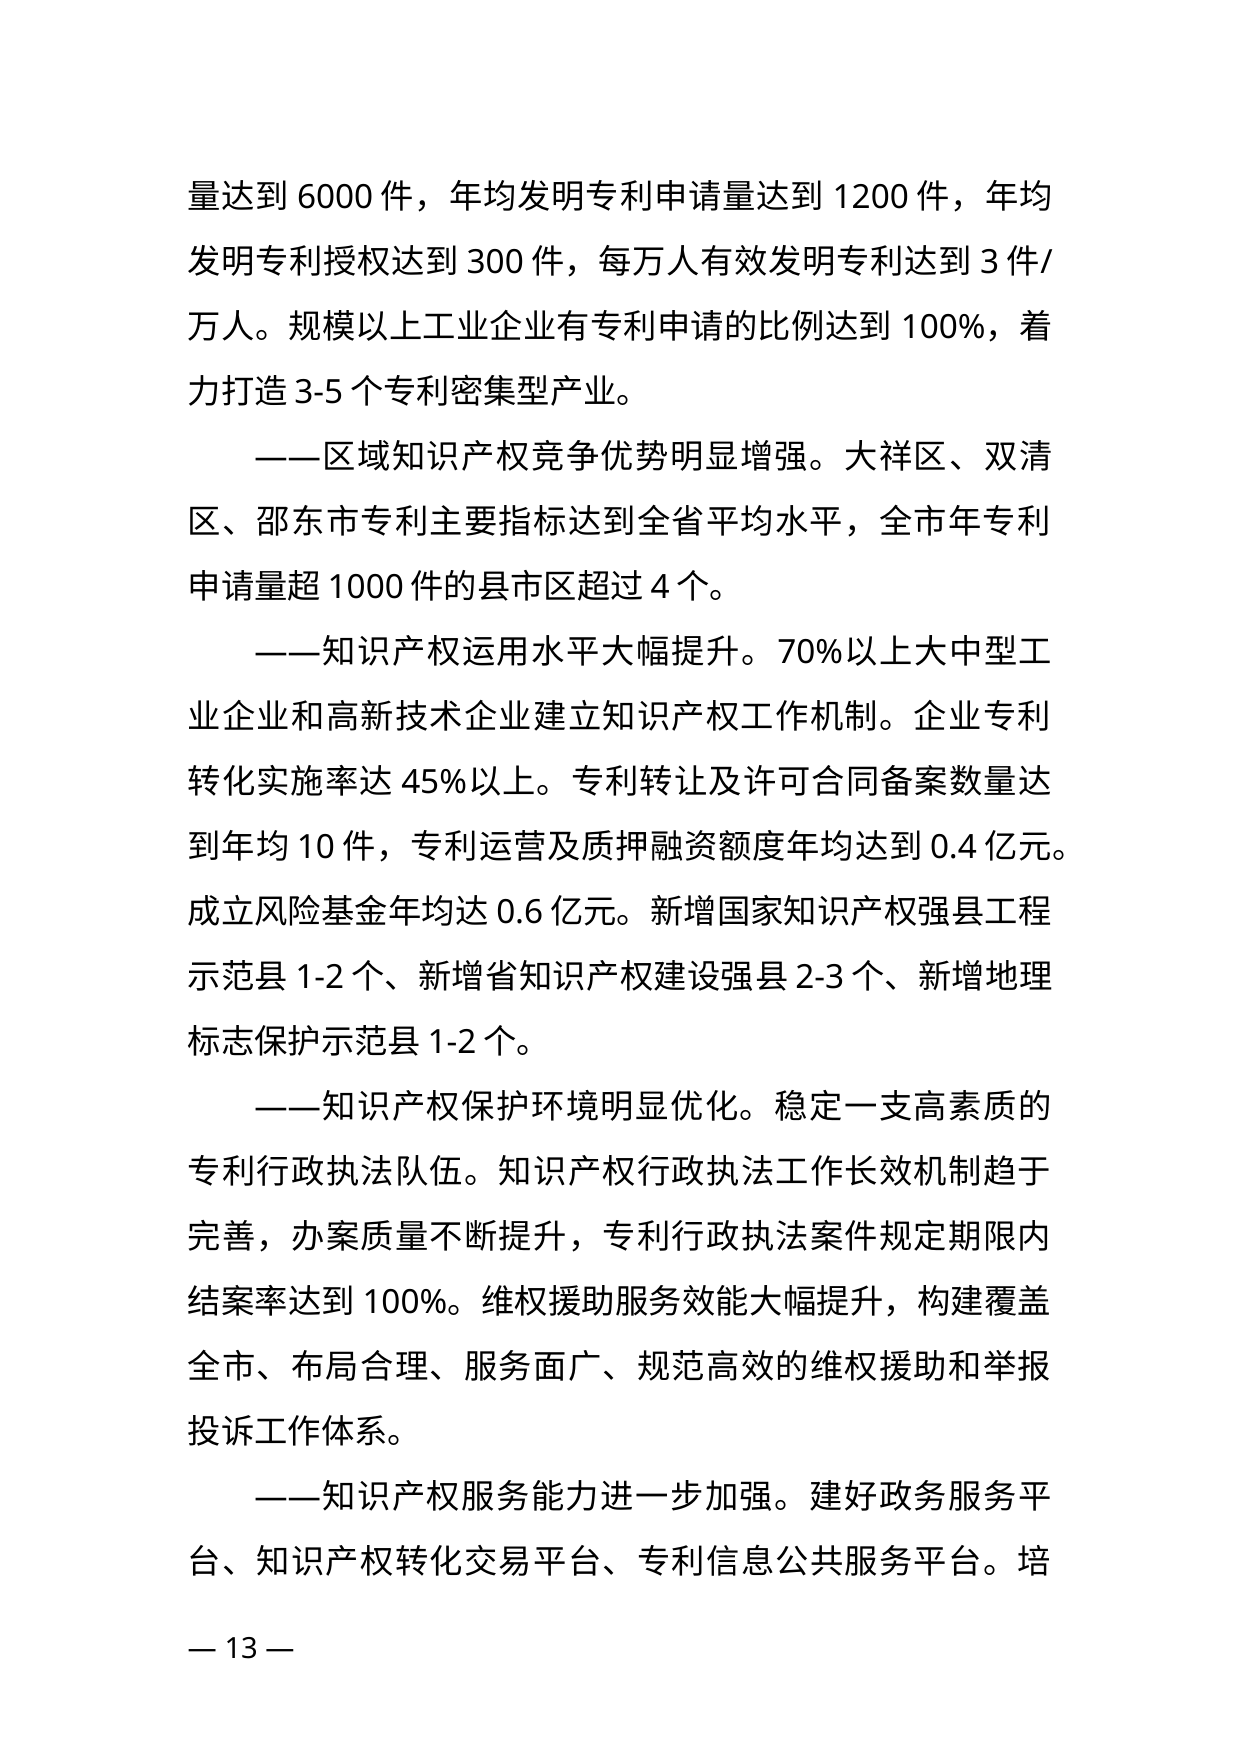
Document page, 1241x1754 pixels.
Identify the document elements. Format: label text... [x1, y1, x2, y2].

text ——知识产权保护环境明显优化。稳定一支高素质的专利行政执法队伍。知识产权行政执法工作长效机制趋于完善，办案质量不断提升，专利行政执法案件规定期限内结案率达到100%。维权援助服务效能大幅提升，构建覆盖全市、布局合理、服务面广、规范高效的维权援助和举报投诉工作体系。 [187, 1072, 1053, 1462]
text ——知识产权运用水平大幅提升。70%以上大中型工业企业和高新技术企业建立知识产权工作机制。企业专利转化实施率达45%以上。专利转让及许可合同备案数量达到年均10件，专利运营及质押融资额度年均达到0.4亿元。成立风险基金年均达0.6亿元。新增国家知识产权强县工程示范县1-2个、新增省知识产权建设强县2-3个、新增地理标志保护示范县1-2个。 [187, 617, 1053, 1072]
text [187, 1462, 1053, 1592]
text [187, 162, 1053, 422]
text ——区域知识产权竞争优势明显增强。大祥区、双清区、邵东市专利主要指标达到全省平均水平，全市年专利申请量超1000件的县市区超过4个。 [187, 422, 1053, 617]
